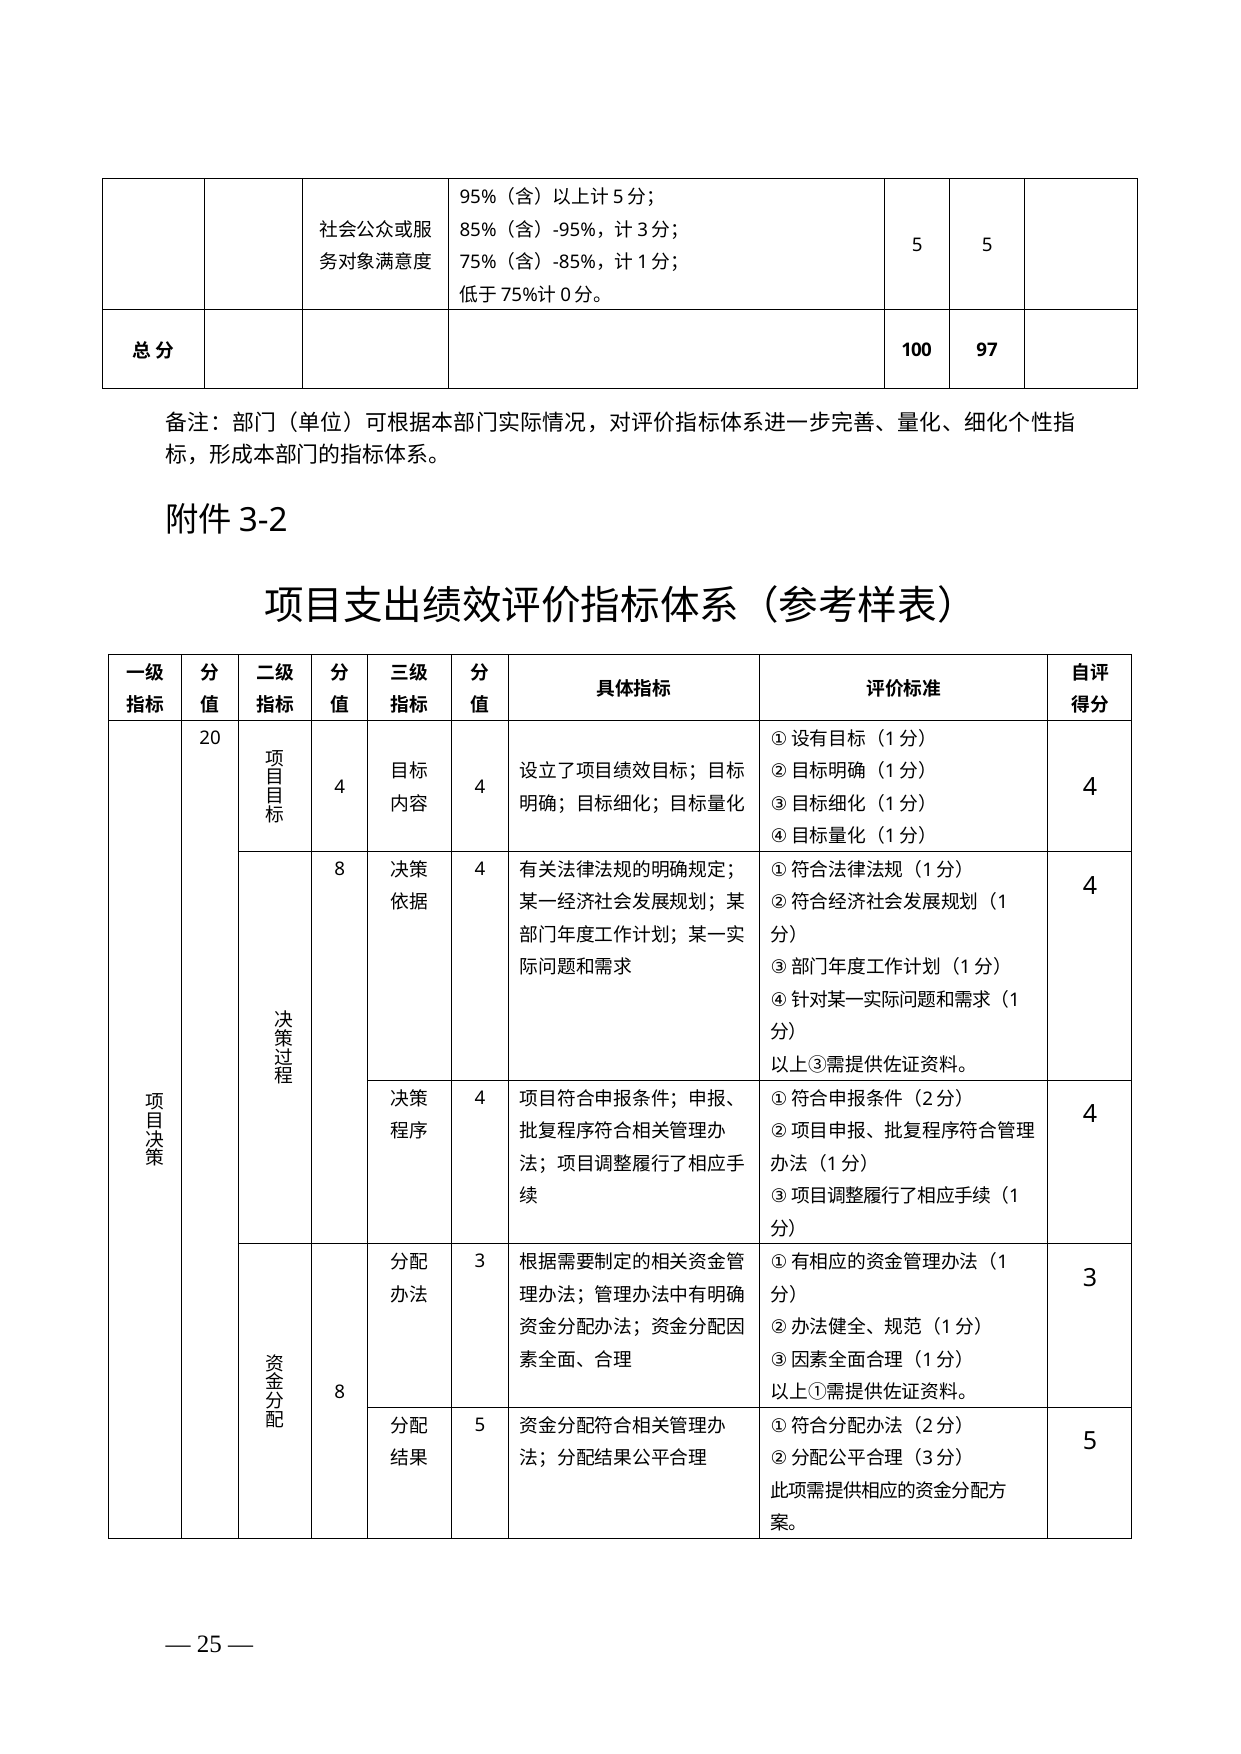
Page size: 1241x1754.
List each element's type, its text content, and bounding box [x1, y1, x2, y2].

table_cell 有关法律法规的明确规定；某一经济社会发展规划；某部门年度工作计划；某一实际问题和需求 [509, 852, 759, 1079]
table_cell 项目符合申报条件；申报、批复程序符合相关管理办法；项目调整履行了相应手续 [509, 1081, 759, 1243]
table_cell 设立了项目绩效目标；目标明确；目标细化；目标量化 [509, 721, 759, 851]
table_cell 4 [1048, 721, 1131, 851]
table_header 二级 指标 [239, 655, 311, 720]
text 附件3-2 [165, 485, 1075, 550]
table_cell 5 [950, 179, 1024, 309]
text 项目支出绩效评价指标体系（参考样表） [165, 569, 1075, 634]
table_cell 20 [182, 721, 238, 1538]
table_cell ①符合申报条件（2分） ②项目申报、批复程序符合管理办法（1分） ③项目调整履行了相应手续（1分） [760, 1081, 1047, 1243]
table_cell 决策 依据 [368, 852, 451, 1079]
table_cell 5 [885, 179, 949, 309]
table_cell 8 [312, 852, 367, 1243]
table_cell 3 [1048, 1244, 1131, 1407]
table_cell ①有相应的资金管理办法（1分） ②办法健全、规范（1分） ③因素全面合理（1分） 以上①需提供佐证资料。 [760, 1244, 1047, 1407]
table_cell 分配 结果 [368, 1408, 451, 1538]
table_header 分值 [312, 655, 367, 720]
table_header 分值 [182, 655, 238, 720]
table_cell 4 [452, 721, 508, 851]
text 备注：部门（单位）可根据本部门实际情况，对评价指标体系进一步完善、量化、细化个性指标，形成本部门的指标体系。 [165, 405, 1075, 469]
table_cell 95%（含）以上计5分； 85%（含）-95%，计3分； 75%（含）-85%，计1分； 低于75%计0分。 [449, 179, 884, 309]
table_cell [1025, 179, 1137, 309]
table_cell ①符合分配办法（2分） ②分配公平合理（3分） 此项需提供相应的资金分配方案。 [760, 1408, 1047, 1538]
table_cell 社会公众或服务对象满意度 [303, 179, 448, 309]
table_header 评价标准 [760, 655, 1047, 720]
table_cell 4 [1048, 852, 1131, 1079]
table_cell 资金分配 [239, 1244, 311, 1538]
table_cell [1025, 310, 1137, 388]
table_cell [205, 310, 302, 388]
table_cell 4 [1048, 1081, 1131, 1243]
table_cell 资金分配符合相关管理办法；分配结果公平合理 [509, 1408, 759, 1538]
table_cell 4 [312, 721, 367, 851]
table_cell 4 [452, 852, 508, 1079]
table_cell 根据需要制定的相关资金管理办法；管理办法中有明确资金分配办法；资金分配因素全面、合理 [509, 1244, 759, 1407]
table_cell 3 [452, 1244, 508, 1407]
table_cell ①符合法律法规（1分） ②符合经济社会发展规划（1分） ③部门年度工作计划（1分） ④针对某一实际问题和需求（1分） 以上③需提供佐证资料。 [760, 852, 1047, 1079]
table_header 自评 得分 [1048, 655, 1131, 720]
table_cell ①设有目标（1分） ②目标明确（1分） ③目标细化（1分） ④目标量化（1分） [760, 721, 1047, 851]
table_cell 5 [452, 1408, 508, 1538]
table_cell 项目目标 [239, 721, 311, 851]
table_cell [449, 310, 884, 388]
table_cell [303, 310, 448, 388]
table_cell 决策过程 [239, 852, 311, 1243]
table_cell 决策 程序 [368, 1081, 451, 1243]
table_cell 项目决策 [109, 721, 181, 1538]
table_header 具体指标 [509, 655, 759, 720]
table_cell 5 [1048, 1408, 1131, 1538]
table_cell 100 [885, 310, 949, 388]
table_cell 4 [452, 1081, 508, 1243]
table_cell 分配 办法 [368, 1244, 451, 1407]
table_cell 8 [312, 1244, 367, 1538]
table_cell 目标 内容 [368, 721, 451, 851]
table_cell 总 分 [103, 310, 204, 388]
table_header 三级 指标 [368, 655, 451, 720]
table_header 分值 [452, 655, 508, 720]
table_header 一级 指标 [109, 655, 181, 720]
table_cell 97 [950, 310, 1024, 388]
